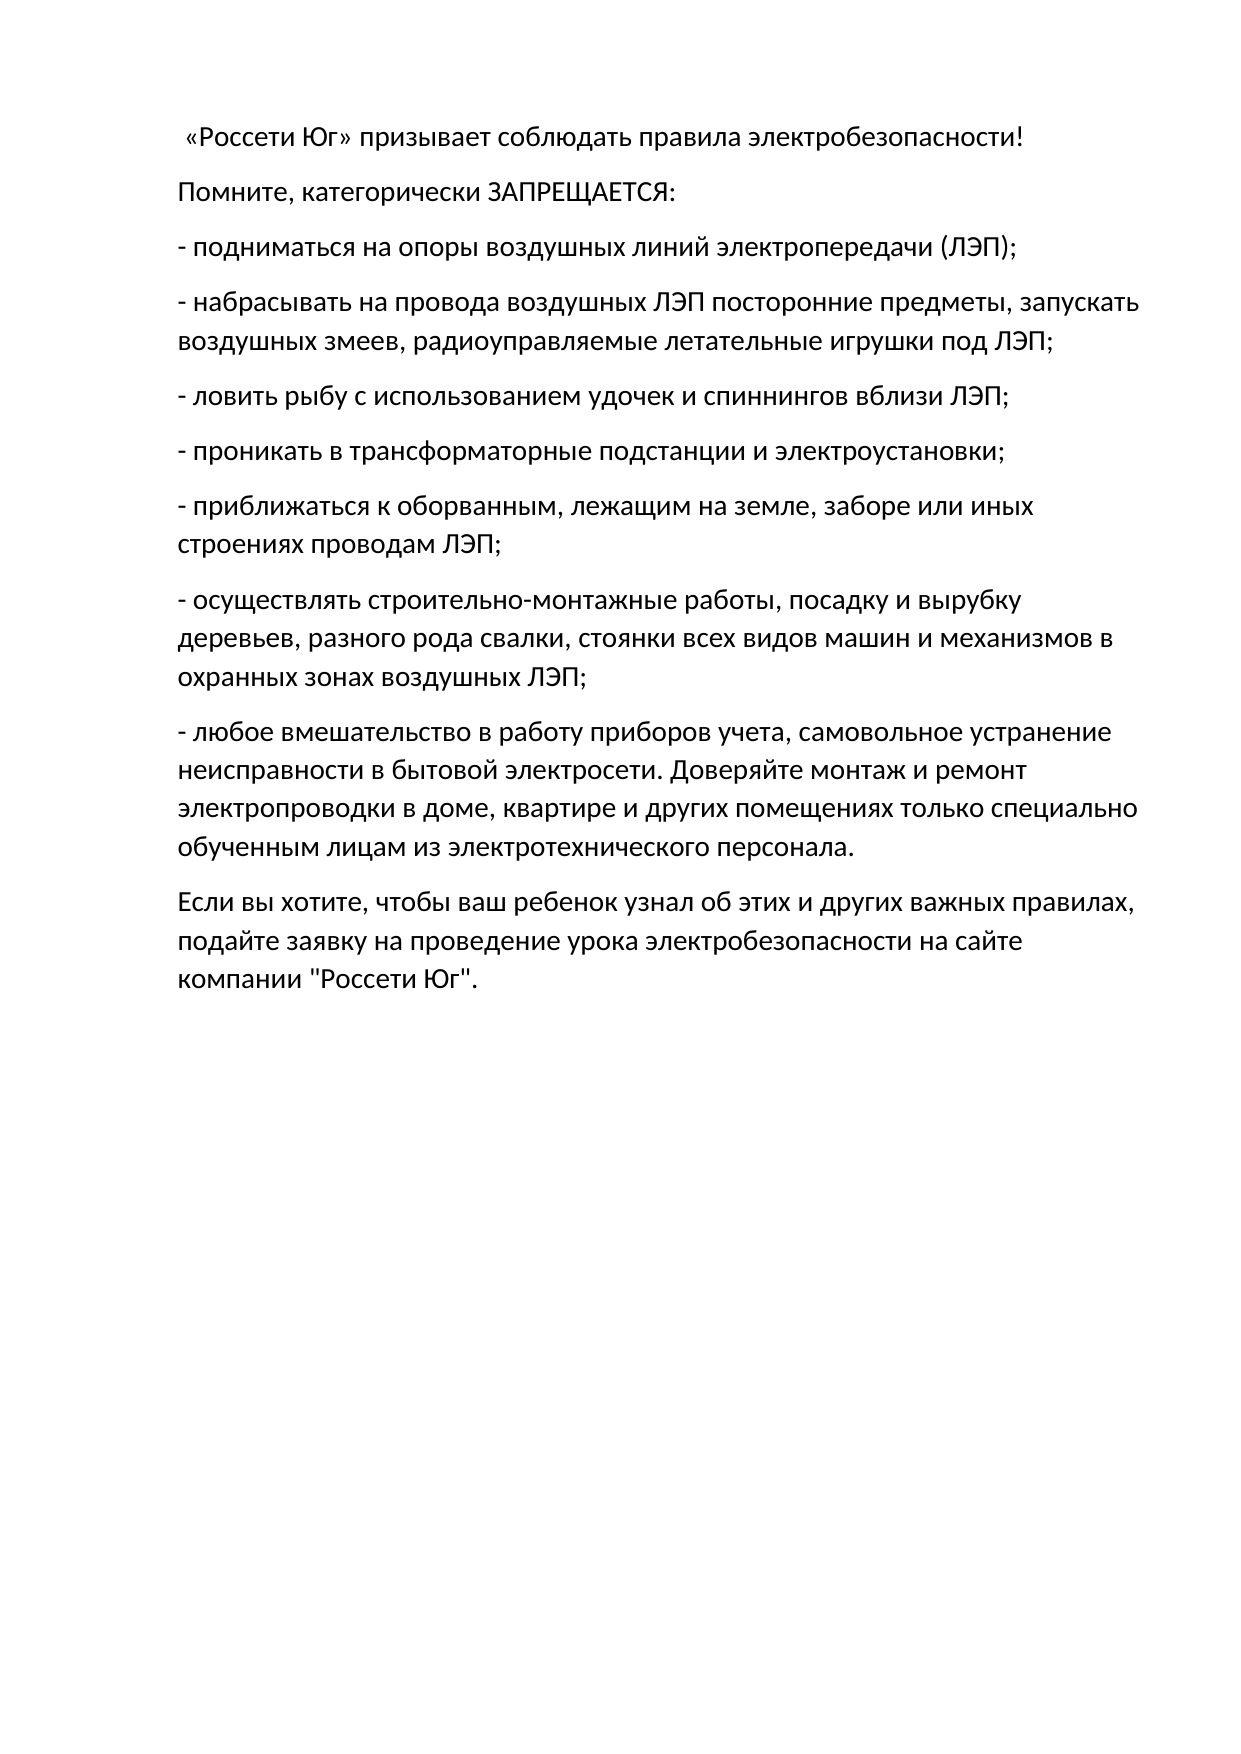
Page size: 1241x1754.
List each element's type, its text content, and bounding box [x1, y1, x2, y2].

text - осуществлять строительно-монтажные работы, посадку и вырубку деревьев, разного рода свалки, стоянки всех видов машин и механизмов в охранных зонах воздушных ЛЭП; [177, 581, 1152, 693]
text Помните, категорически ЗАПРЕЩАЕТСЯ: [177, 173, 1152, 209]
text - подниматься на опоры воздушных линий электропередачи (ЛЭП); [177, 228, 1152, 264]
text - набрасывать на провода воздушных ЛЭП посторонние предметы, запускать воздушных змеев, радиоуправляемые летательные игрушки под ЛЭП; [177, 283, 1152, 357]
text - любое вмешательство в работу приборов учета, самовольное устранение неисправности в бытовой электросети. Доверяйте монтаж и ремонт электропроводки в доме, квартире и других помещениях только специально обученным лицам из электротехнического персонала. [177, 713, 1152, 864]
text «Россети Юг» призывает соблюдать правила электробезопасности! [177, 118, 1152, 154]
text Если вы хотите, чтобы ваш ребенок узнал об этих и других важных правилах, подайте заявку на проведение урока электробезопасности на сайте компании "Россети Юг". [177, 883, 1152, 996]
text - приближаться к оборванным, лежащим на земле, заборе или иных строениях проводам ЛЭП; [177, 487, 1152, 561]
text - проникать в трансформаторные подстанции и электроустановки; [177, 432, 1152, 468]
text - ловить рыбу с использованием удочек и спиннингов вблизи ЛЭП; [177, 377, 1152, 413]
